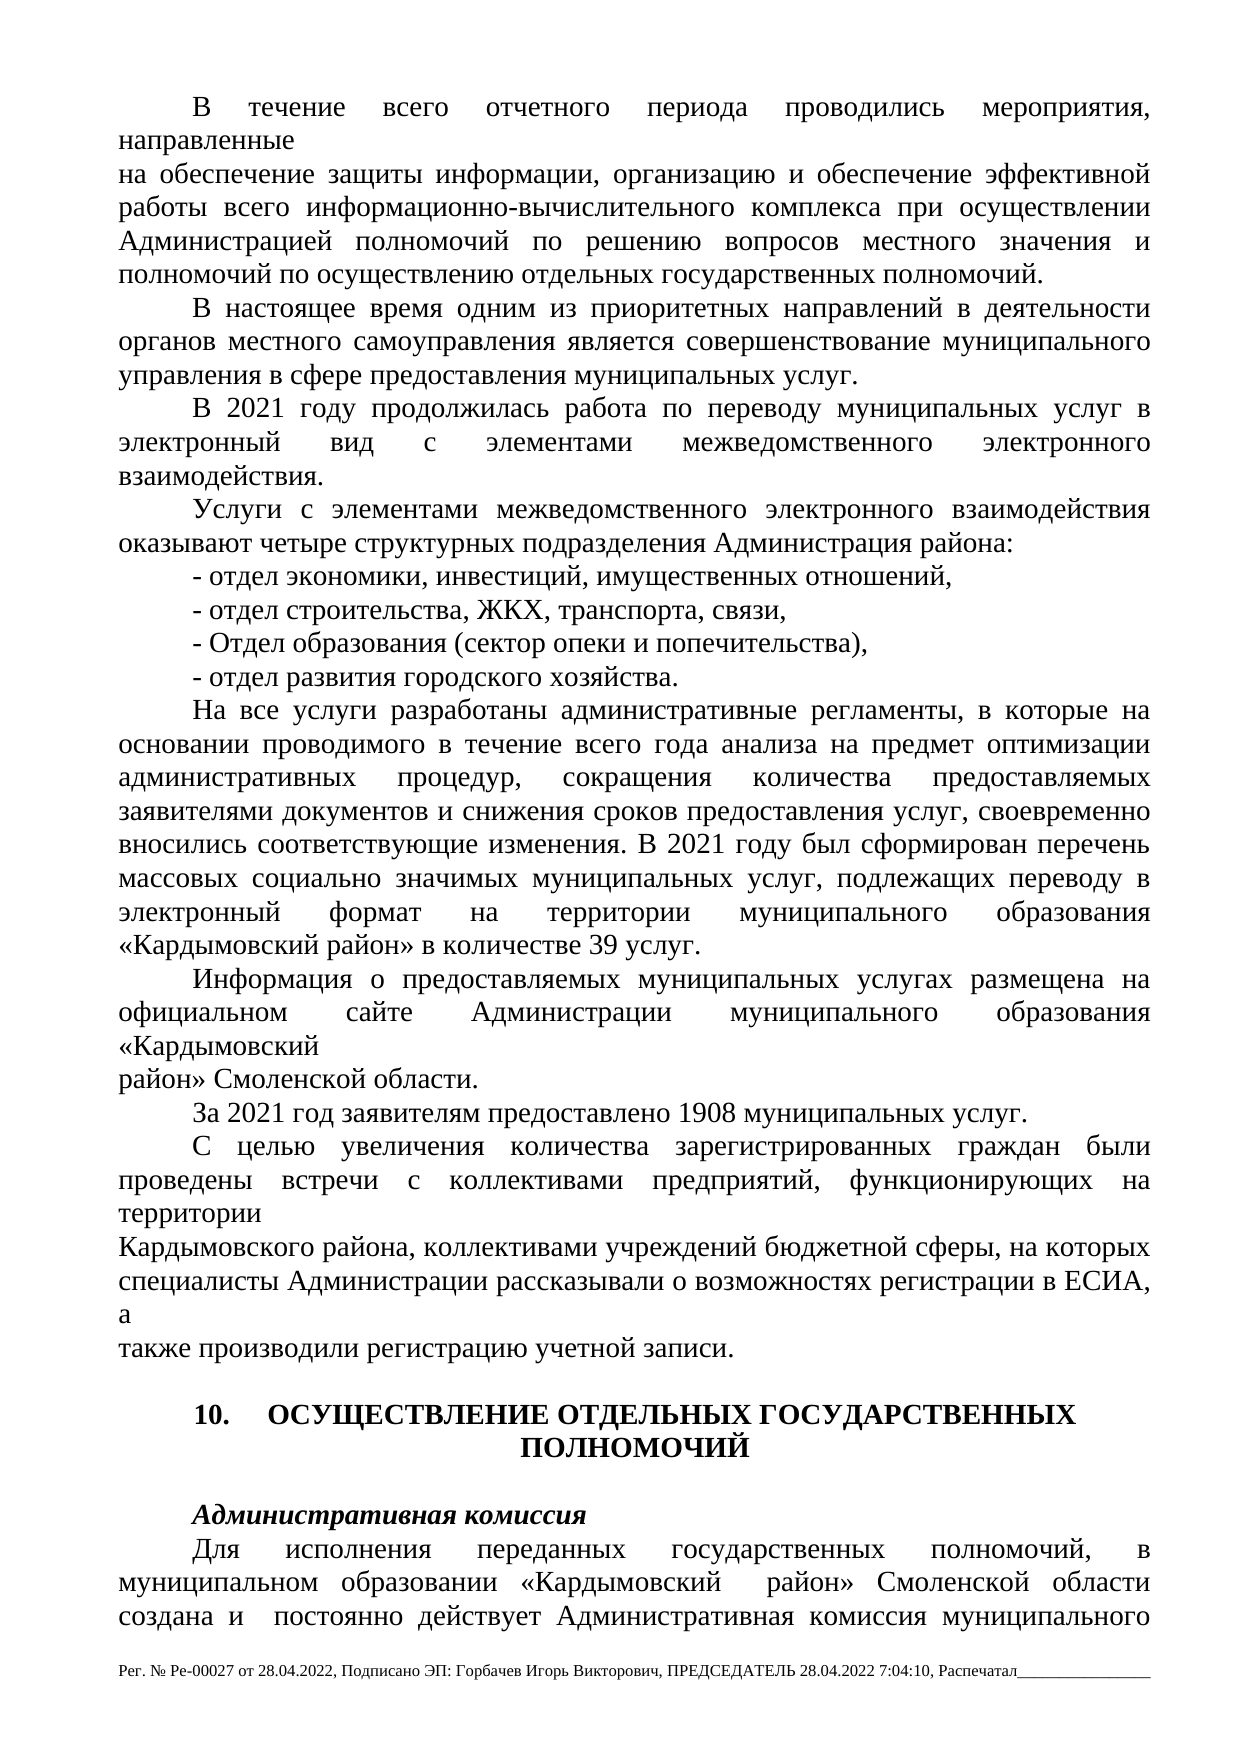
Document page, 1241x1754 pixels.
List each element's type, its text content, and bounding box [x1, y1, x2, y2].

text В течение всего отчетного периода проводились мероприятия, направленные [118, 89, 1152, 156]
list ОСУЩЕСТВЛЕНИЕ ОТДЕЛЬНЫХ ГОСУДАРСТВЕННЫХ ПОЛНОМОЧИЙ [118, 1397, 1152, 1464]
text - отдел развития городского хозяйства. [118, 659, 1152, 692]
text Информация о предоставляемых муниципальных услугах размещена на официальном сайте Администрации муниципального образования «Кардымовский [118, 961, 1152, 1061]
text Кардымовского района, коллективами учреждений бюджетной сферы, на которых специалисты Администрации рассказывали о возможностях регистрации в ЕСИА, а [118, 1229, 1152, 1330]
text В настоящее время одним из приоритетных направлений в деятельности органов местного самоуправления является совершенствование муниципального управления в сфере предоставления муниципальных услуг. [118, 290, 1152, 391]
text На все услуги разработаны административные регламенты, в которые на основании проводимого в течение всего года анализа на предмет оптимизации административных процедур, сокращения количества предоставляемых заявителями документов и снижения сроков предоставления услуг, своевременно вносились соответствующие изменения. В 2021 году был сформирован перечень массовых социально значимых муниципальных услуг, подлежащих переводу в электронный формат на территории муниципального образования «Кардымовский район» в количестве 39 услуг. [118, 692, 1152, 961]
text - Отдел образования (сектор опеки и попечительства), [118, 625, 1152, 659]
text С целью увеличения количества зарегистрированных граждан были проведены встречи с коллективами предприятий, функционирующих на территории [118, 1128, 1152, 1229]
text В 2021 году продолжилась работа по переводу муниципальных услуг в электронный вид с элементами межведомственного электронного взаимодействия. [118, 391, 1152, 491]
text на обеспечение защиты информации, организацию и обеспечение эффективной работы всего информационно-вычислительного комплекса при осуществлении Администрацией полномочий по решению вопросов местного значения и полномочий по осуществлению отдельных государственных полномочий. [118, 156, 1152, 290]
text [118, 1531, 1152, 1632]
text - отдел строительства, ЖКХ, транспорта, связи, [118, 592, 1152, 625]
text район» Смоленской области. [118, 1061, 1152, 1095]
text также производили регистрацию учетной записи. [118, 1330, 1152, 1363]
text Услуги с элементами межведомственного электронного взаимодействия оказывают четыре структурных подразделения Администрация района: [118, 491, 1152, 558]
title Административная комиссия [118, 1497, 1152, 1531]
text - отдел экономики, инвестиций, имущественных отношений, [118, 558, 1152, 592]
text За 2021 год заявителям предоставлено 1908 муниципальных услуг. [118, 1095, 1152, 1128]
